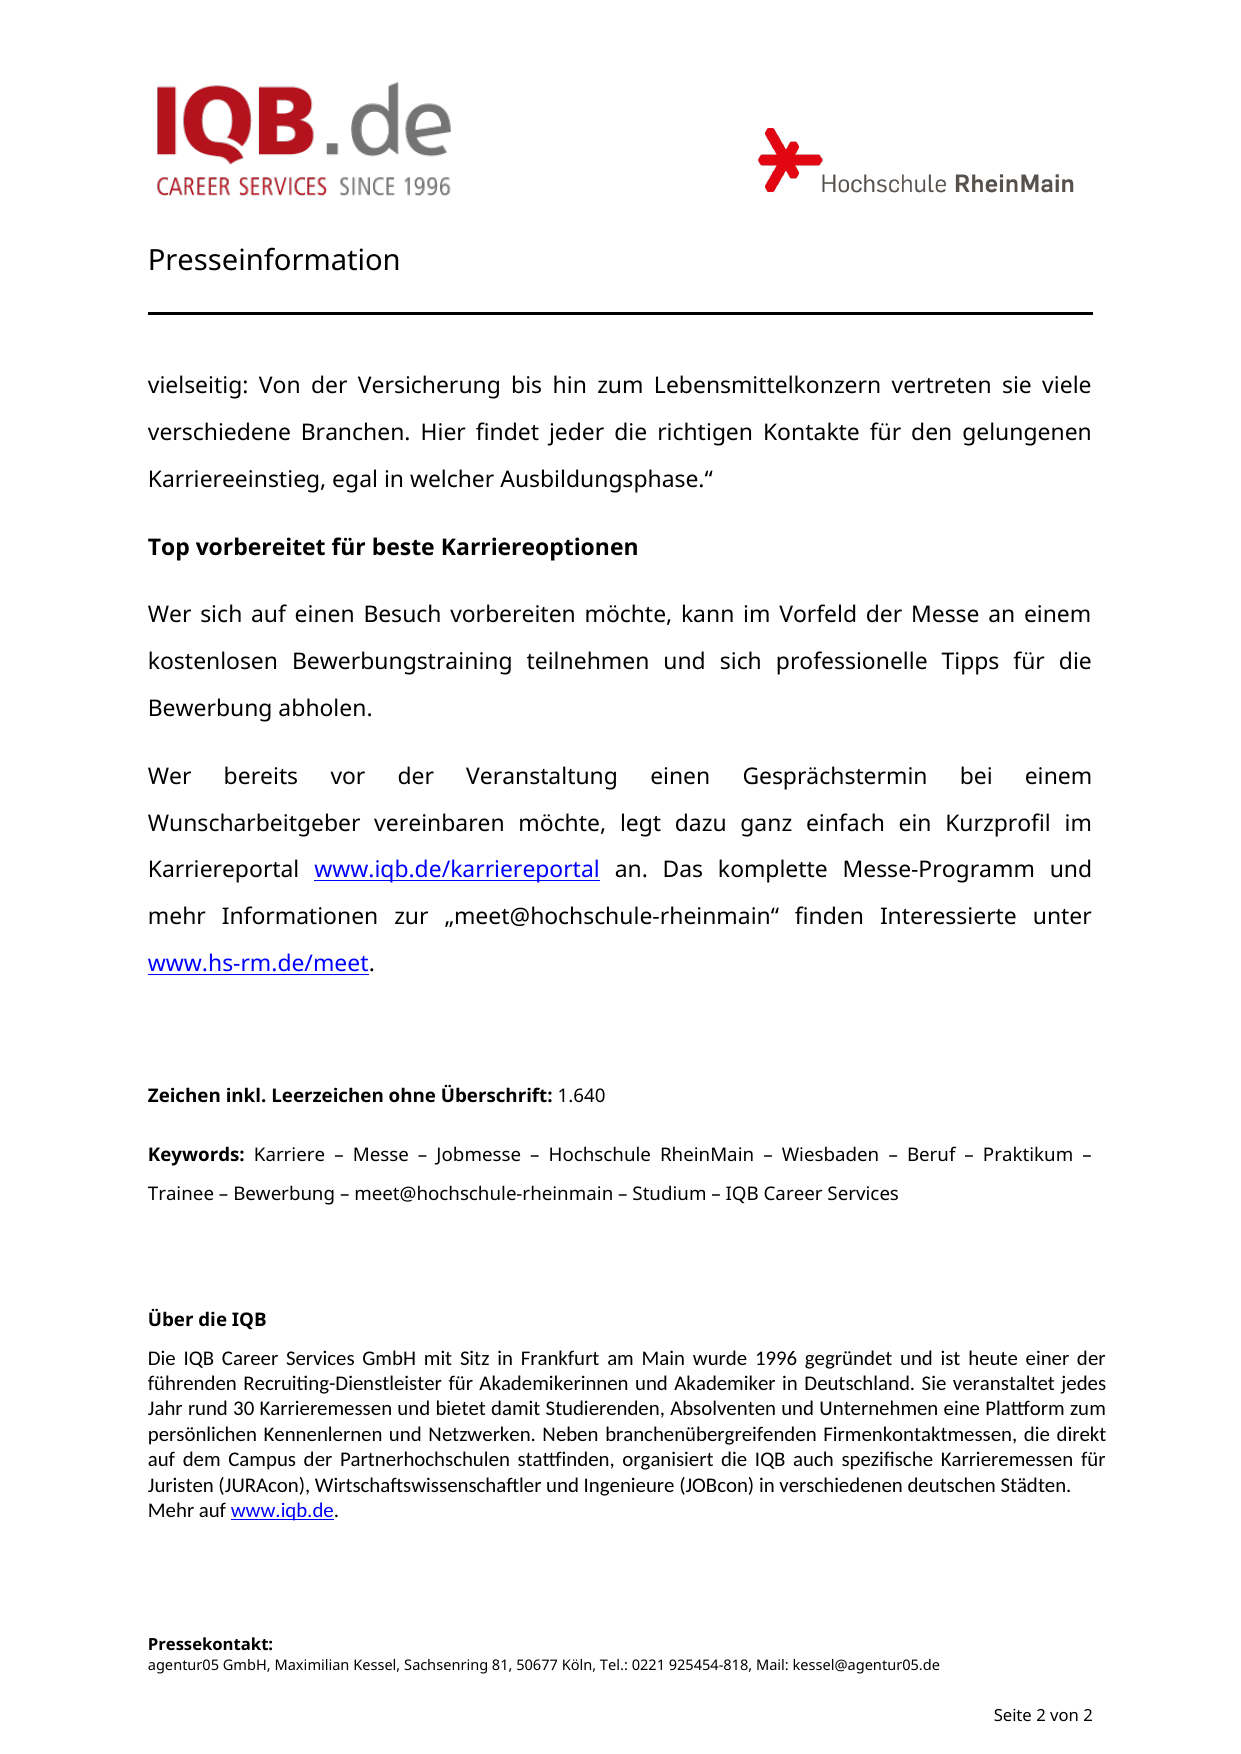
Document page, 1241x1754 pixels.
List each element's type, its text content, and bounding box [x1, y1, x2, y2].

text Wer bereits vor der Veranstaltung einen Gesprächstermin bei einem Wunscharbeitgeber vereinbaren möchte, legt dazu ganz einfach ein Kurzprofil im Karriereportal www.iqb.de/karriereportal an. Das komplette Messe-Programm und mehr Informationen zur „meet@hochschule-rheinmain“ finden Interessierte unter www.hs-rm.de/meet. [148, 759, 1093, 978]
picture [147, 73, 461, 212]
text Mehr auf www.iqb.de. [148, 1497, 1093, 1523]
text Die IQB Career Services GmbH mit Sitz in Frankfurt am Main wurde 1996 gegründet und ist heute einer der führenden Recruiting-Dienstleister für Akademikerinnen und Akademiker in Deutschland. Sie veranstaltet jedes Jahr rund 30 Karrieremessen und bietet damit Studierenden, Absolventen und Unternehmen eine Plattform zum persönlichen Kennenlernen und Netzwerken. Neben branchenübergreifenden Firmenkontaktmessen, die direkt auf dem Campus der Partnerhochschulen stattfinden, organisiert die IQB auch spezifische Karrieremessen für Juristen (JURAcon), Wirtschaftswissenschaftler und Ingenieure (JOBcon) in verschiedenen deutschen Städten. [148, 1345, 1107, 1497]
text Zeichen inkl. Leerzeichen ohne Überschrift: 1.640 [148, 1082, 1093, 1108]
text Keywords: Karriere – Messe – Jobmesse – Hochschule RheinMain – Wiesbaden – Beruf – Praktikum – Trainee – Bewerbung – meet@hochschule-rheinmain – Studium – IQB Career Services [148, 1142, 1093, 1205]
picture [700, 73, 1132, 247]
text Wer sich auf einen Besuch vorbereiten möchte, kann im Vorfeld der Messe an einem kostenlosen Bewerbungstraining teilnehmen und sich professionelle Tipps für die Bewerbung abholen. [148, 598, 1093, 723]
text Top vorbereitet für beste Karriereoptionen [148, 530, 1093, 562]
text Über die IQB [148, 1307, 1093, 1332]
